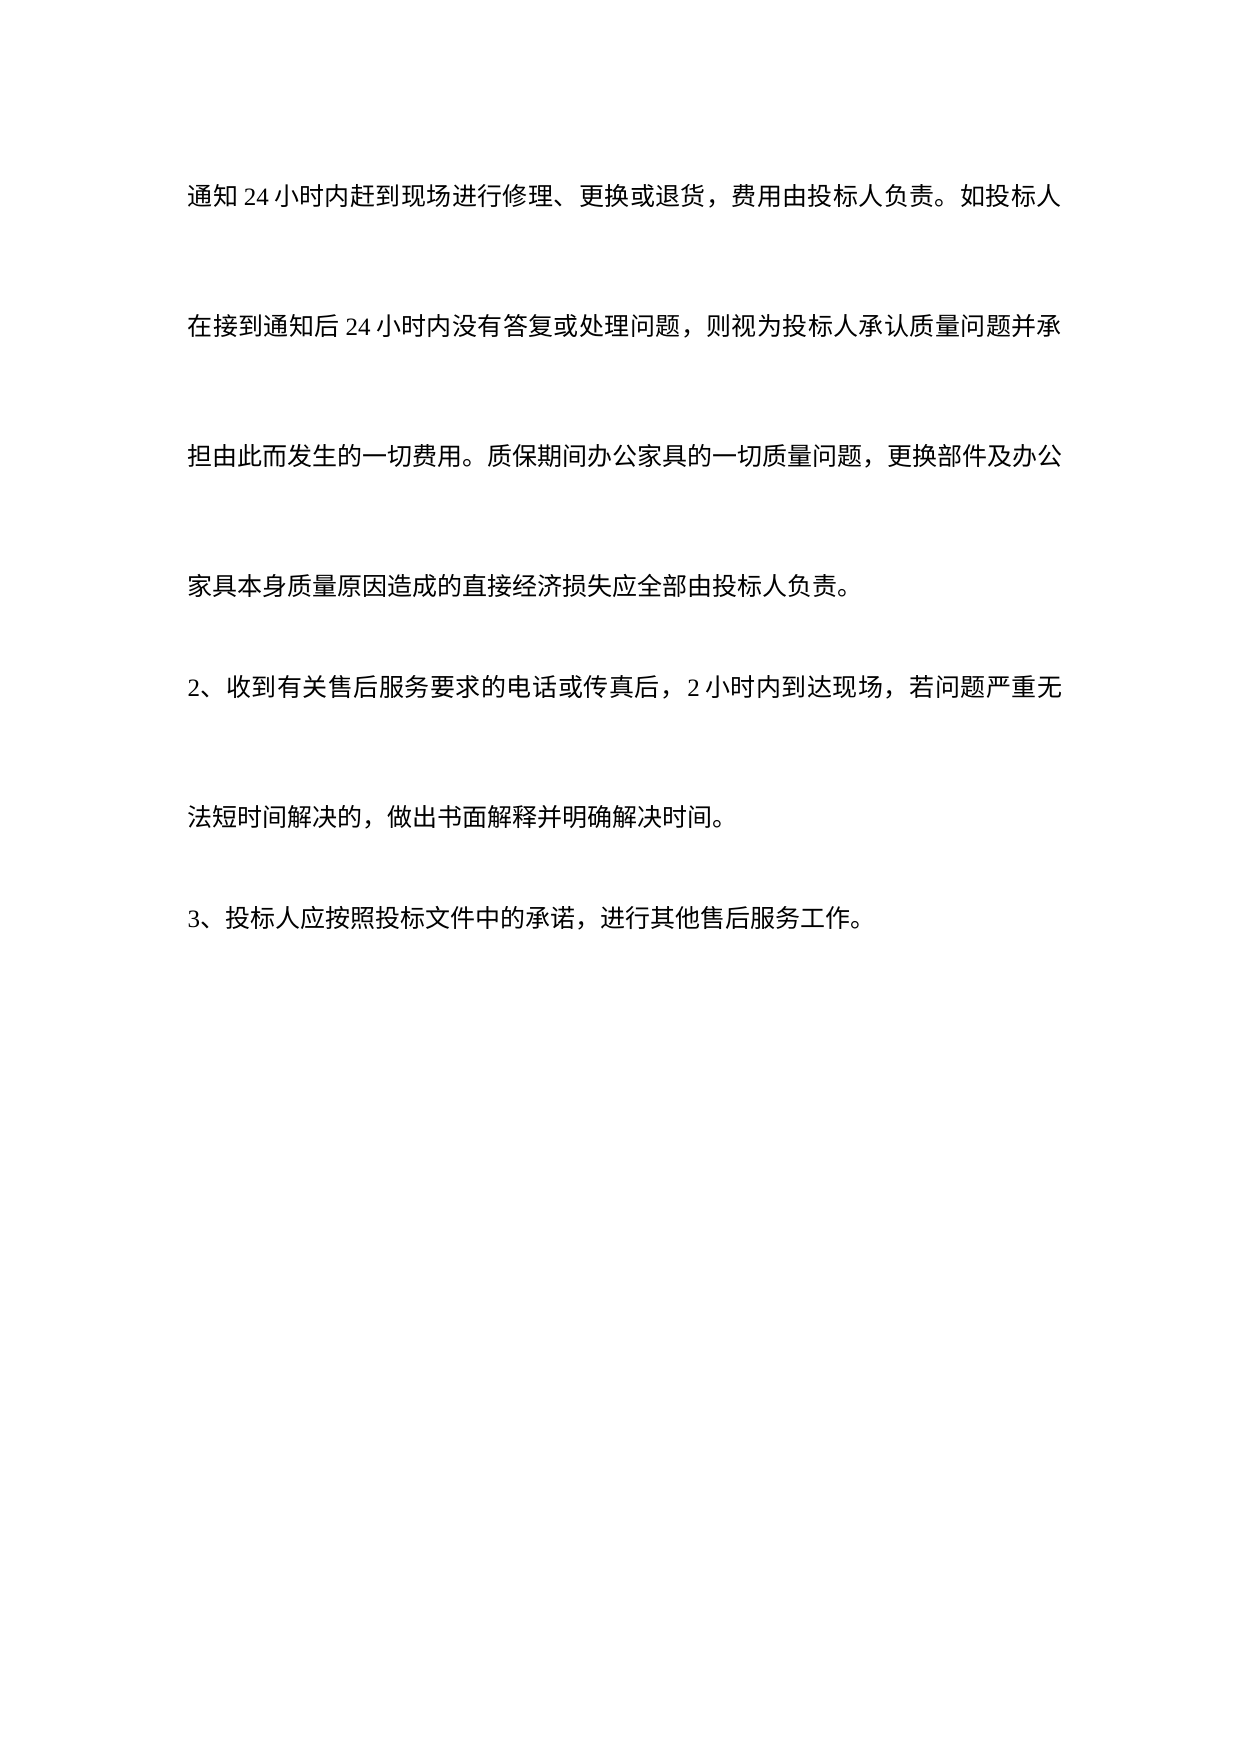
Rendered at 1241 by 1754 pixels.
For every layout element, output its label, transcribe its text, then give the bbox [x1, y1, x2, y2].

text 3、投标人应按照投标文件中的承诺，进行其他售后服务工作。 [187, 884, 1063, 949]
text 2、收到有关售后服务要求的电话或传真后，2小时内到达现场，若问题严重无法短时间解决的，做出书面解释并明确解决时间。 [187, 653, 1063, 848]
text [187, 162, 1063, 617]
